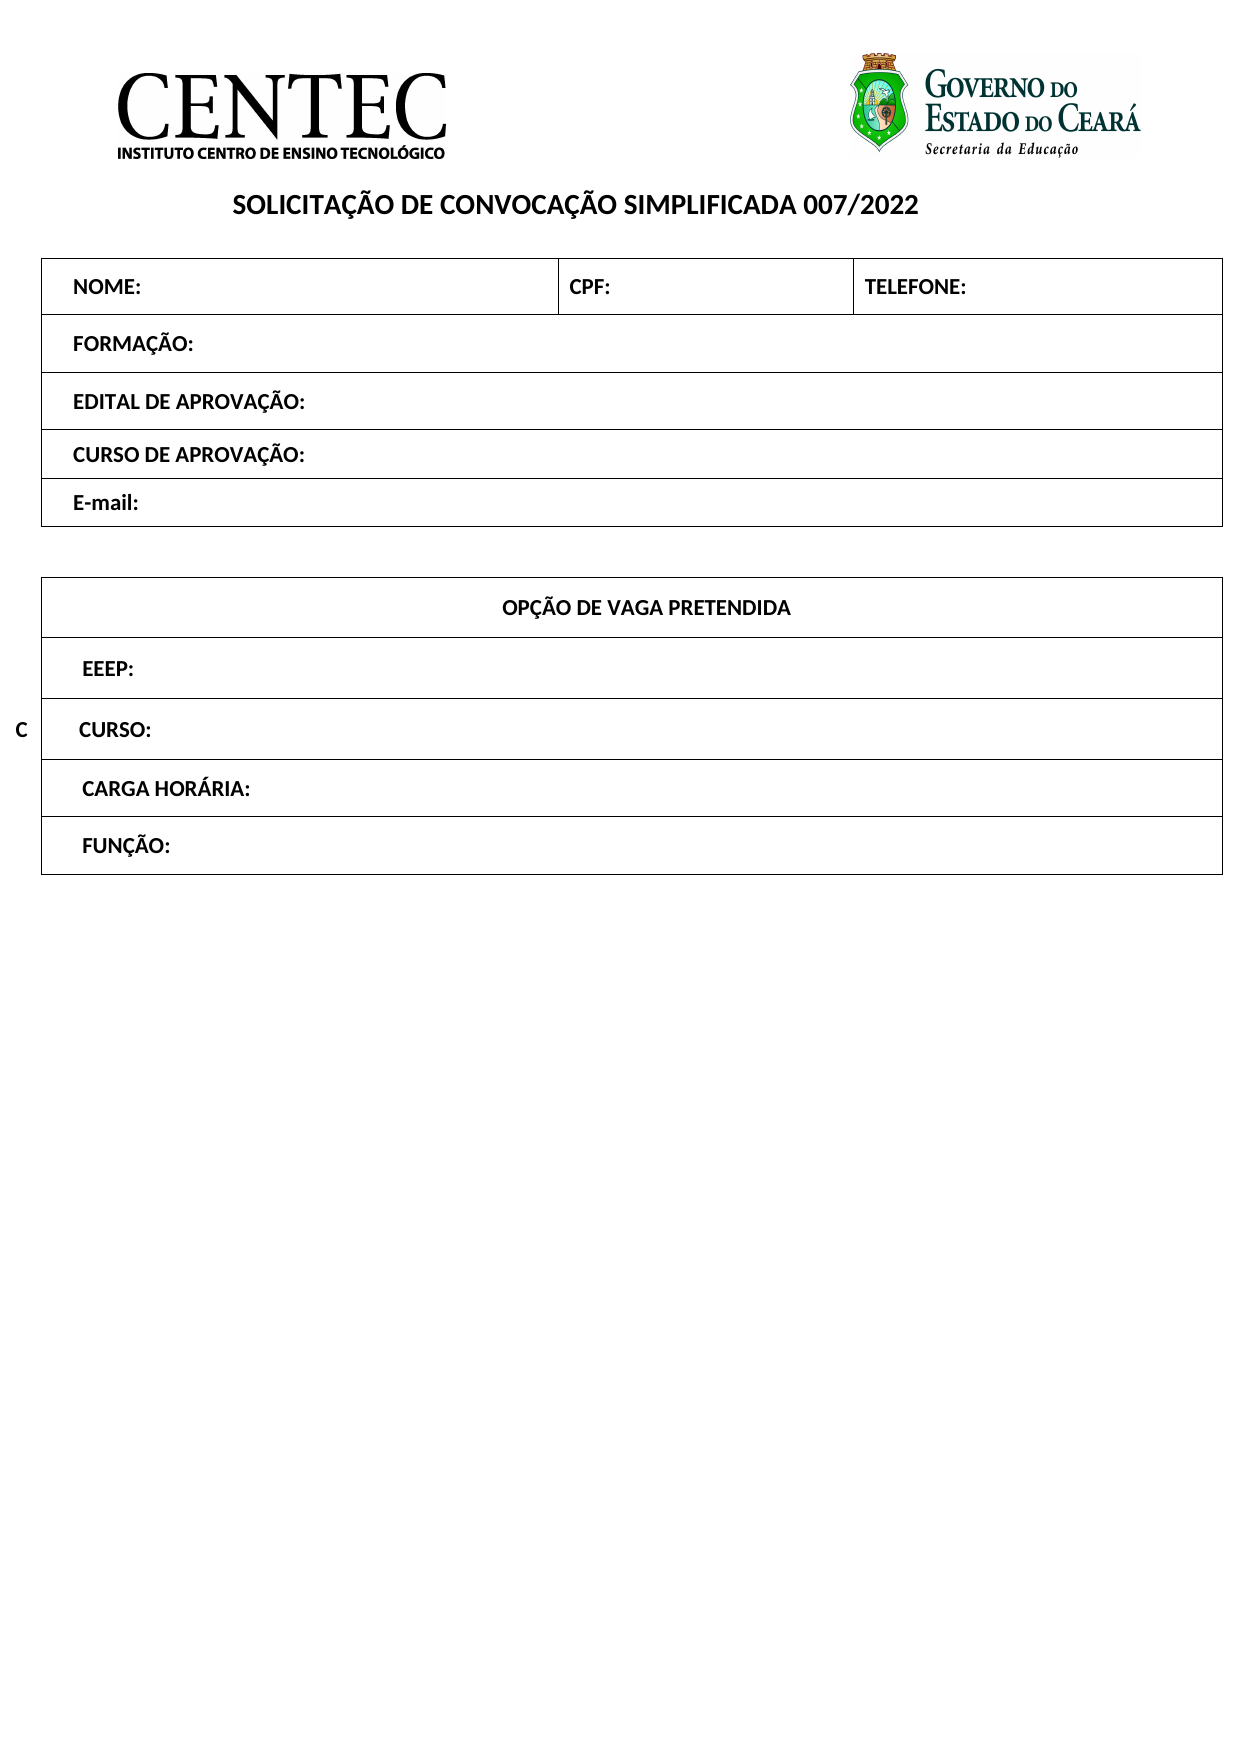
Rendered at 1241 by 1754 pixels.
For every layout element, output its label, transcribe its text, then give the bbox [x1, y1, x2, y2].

table_header CPF: [559, 259, 627, 314]
table_cell C CURSO: [71, 699, 1222, 759]
table_cell [761, 430, 1222, 477]
table_header OPÇÃO DE VAGA PRETENDIDA [71, 578, 1222, 637]
table_header TELEFONE: [854, 259, 1108, 314]
table_cell EDITAL DE APROVAÇÃO: [42, 373, 1108, 429]
table_cell FORMAÇÃO: [42, 315, 1108, 372]
picture [118, 73, 446, 159]
table_header [168, 259, 558, 314]
table_cell [211, 479, 1222, 526]
table_cell CURSO DE APROVAÇÃO: [42, 430, 761, 477]
table_header [1108, 259, 1222, 314]
picture [850, 53, 1141, 158]
table_header NOME: [42, 259, 168, 314]
table_cell [1108, 315, 1222, 372]
table_cell EEEP: [71, 638, 1222, 698]
table_cell [42, 638, 71, 698]
table_cell [42, 760, 71, 816]
table_cell [42, 699, 71, 759]
table_header [42, 578, 71, 637]
table_cell FUNÇÃO: [71, 817, 1222, 874]
table_header [627, 259, 853, 314]
table_cell [42, 817, 71, 874]
table_cell CARGA HORÁRIA: [71, 760, 1222, 816]
table_cell [1108, 373, 1222, 429]
table_cell E-mail: [42, 479, 211, 526]
